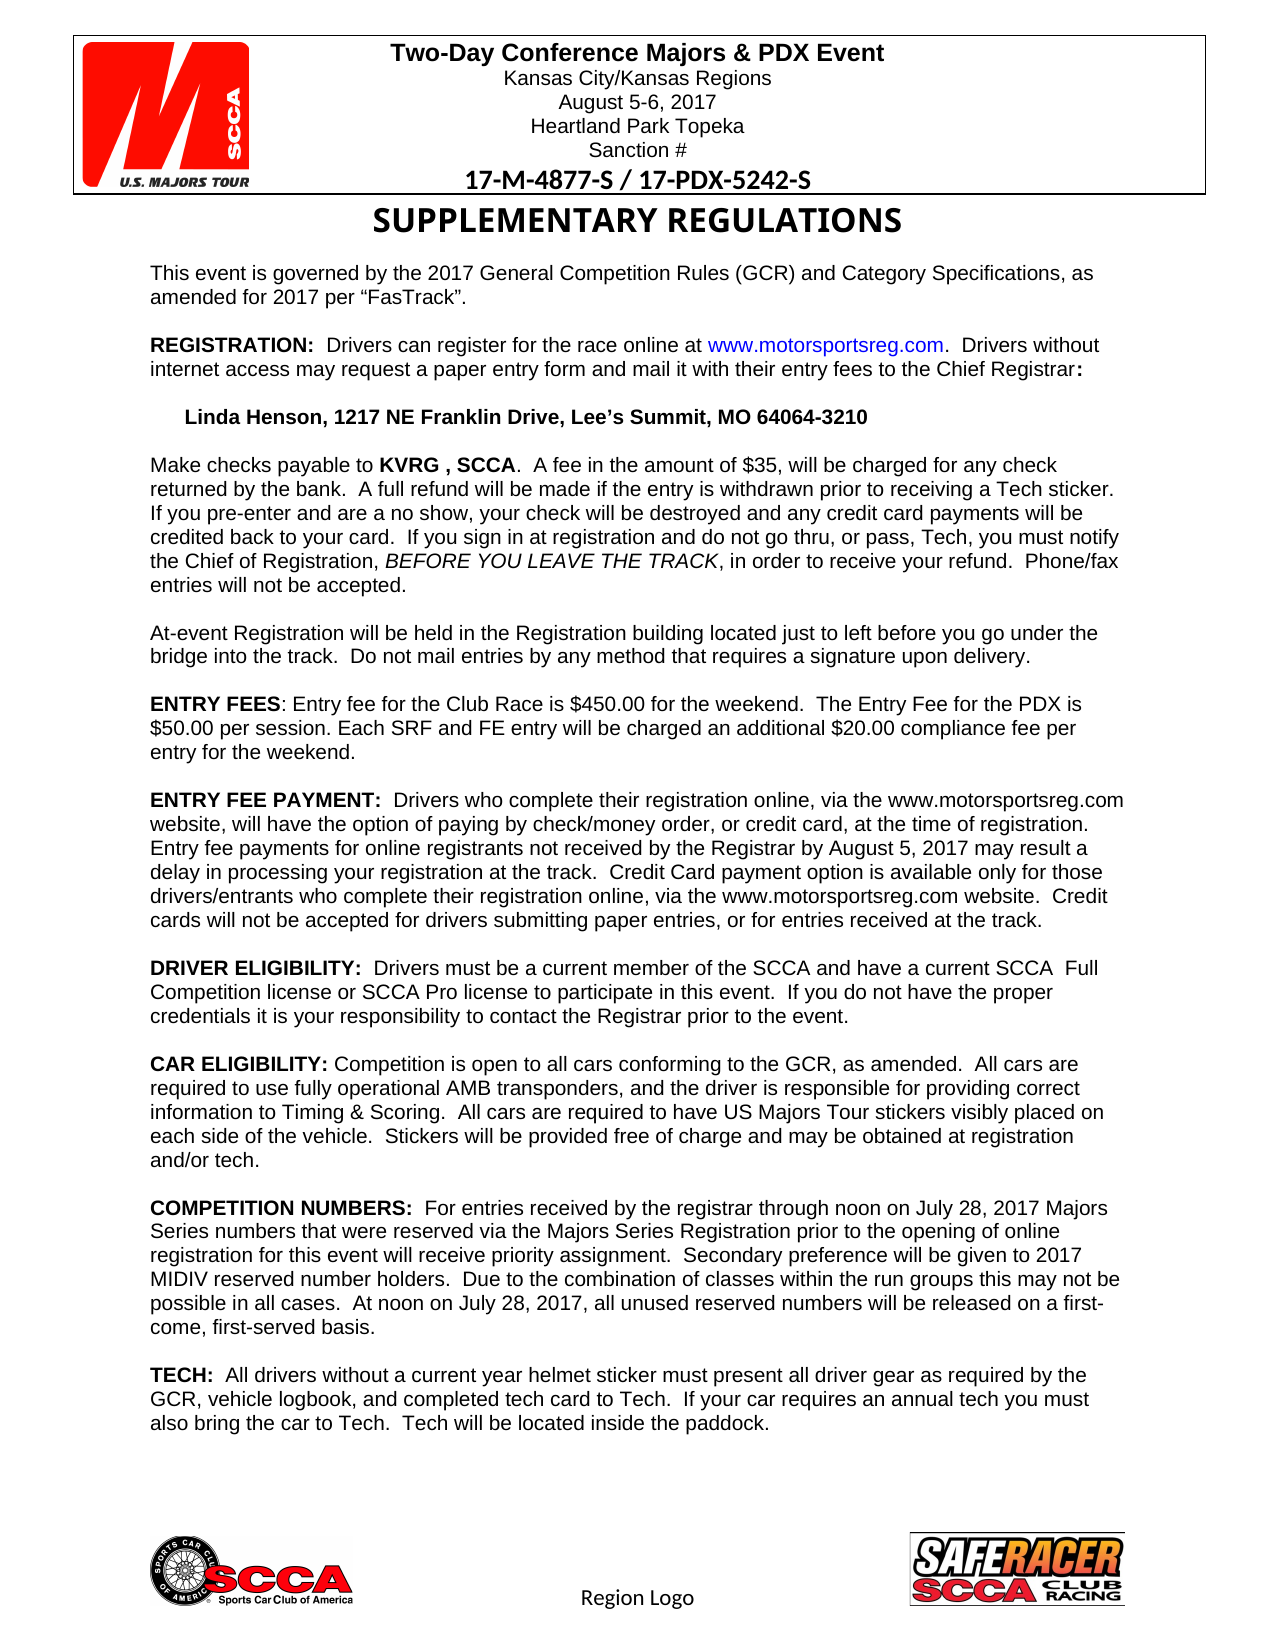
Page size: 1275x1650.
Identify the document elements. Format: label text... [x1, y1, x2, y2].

text DRIVER ELIGIBILITY: Drivers must be a current member of the SCCA and have a current SCCA Full Competition license or SCCA Pro license to participate in this event. If you do not have the proper credentials it is your responsibility to contact the Registrar prior to the event. [150, 956, 1125, 1028]
picture [82, 42, 249, 187]
text SUPPLEMENTARY REGULATIONS [150, 196, 1125, 242]
text TECH: All drivers without a current year helmet sticker must present all driver gear as required by the GCR, vehicle logbook, and completed tech card to Tech. If your car requires an annual tech you must also bring the car to Tech. Tech will be located inside the paddock. [150, 1363, 1125, 1435]
text At-event Registration will be held in the Registration building located just to left before you go under the bridge into the track. Do not mail entries by any method that requires a signature upon delivery. [150, 620, 1125, 668]
text COMPETITION NUMBERS: For entries received by the registrar through noon on July 28, 2017 Majors Series numbers that were reserved via the Majors Series Registration prior to the opening of online registration for this event will receive priority assignment. Secondary preference will be given to 2017 MIDIV reserved number holders. Due to the combination of classes within the run groups this may not be possible in all cases. At noon on July 28, 2017, all unused reserved numbers will be released on a first-come, first-served basis. [150, 1195, 1125, 1339]
text This event is governed by the 2017 General Competition Rules (GCR) and Category Specifications, as amended for 2017 per “FasTrack”. [150, 261, 1125, 309]
text 17-M-4877-S / 17-PDX-5242-S [150, 162, 1125, 196]
text CAR ELIGIBILITY: Competition is open to all cars conforming to the GCR, as amended. All cars are required to use fully operational AMB transponders, and the driver is responsible for providing correct information to Timing & Scoring. All cars are required to have US Majors Tour stickers visibly placed on each side of the vehicle. Stickers will be provided free of charge and may be obtained at registration and/or tech. [150, 1052, 1125, 1171]
text Linda Henson, 1217 NE Franklin Drive, Lee’s Summit, MO 64064-3210 [150, 405, 1125, 429]
text REGISTRATION: Drivers can register for the race online at www.motorsportsreg.com. Drivers without internet access may request a paper entry form and mail it with their entry fees to the Chief Registrar: [150, 333, 1125, 381]
picture [150, 1536, 353, 1606]
text Make checks payable to KVRG , SCCA. A fee in the amount of $35, will be charged for any check returned by the bank. A full refund will be made if the entry is withdrawn prior to receiving a Tech sticker. If you pre-enter and are a no show, your check will be destroyed and any credit card payments will be credited back to your card. If you sign in at registration and do not go thru, or pass, Tech, you must notify the Chief of Registration, BEFORE YOU LEAVE THE TRACK, in order to receive your refund. Phone/fax entries will not be accepted. [150, 453, 1125, 596]
text ENTRY FEE PAYMENT: Drivers who complete their registration online, via the www.motorsportsreg.com website, will have the option of paying by check/money order, or credit card, at the time of registration. Entry fee payments for online registrants not received by the Registrar by August 5, 2017 may result a delay in processing your registration at the track. Credit Card payment option is available only for those drivers/entrants who complete their registration online, via the www.motorsportsreg.com website. Credit cards will not be accepted for drivers submitting paper entries, or for entries received at the track. [150, 788, 1125, 932]
text ENTRY FEES: Entry fee for the Club Race is $450.00 for the weekend. The Entry Fee for the PDX is $50.00 per session. Each SRF and FE entry will be charged an additional $20.00 compliance fee per entry for the weekend. [150, 692, 1125, 764]
picture [909, 1532, 1125, 1606]
